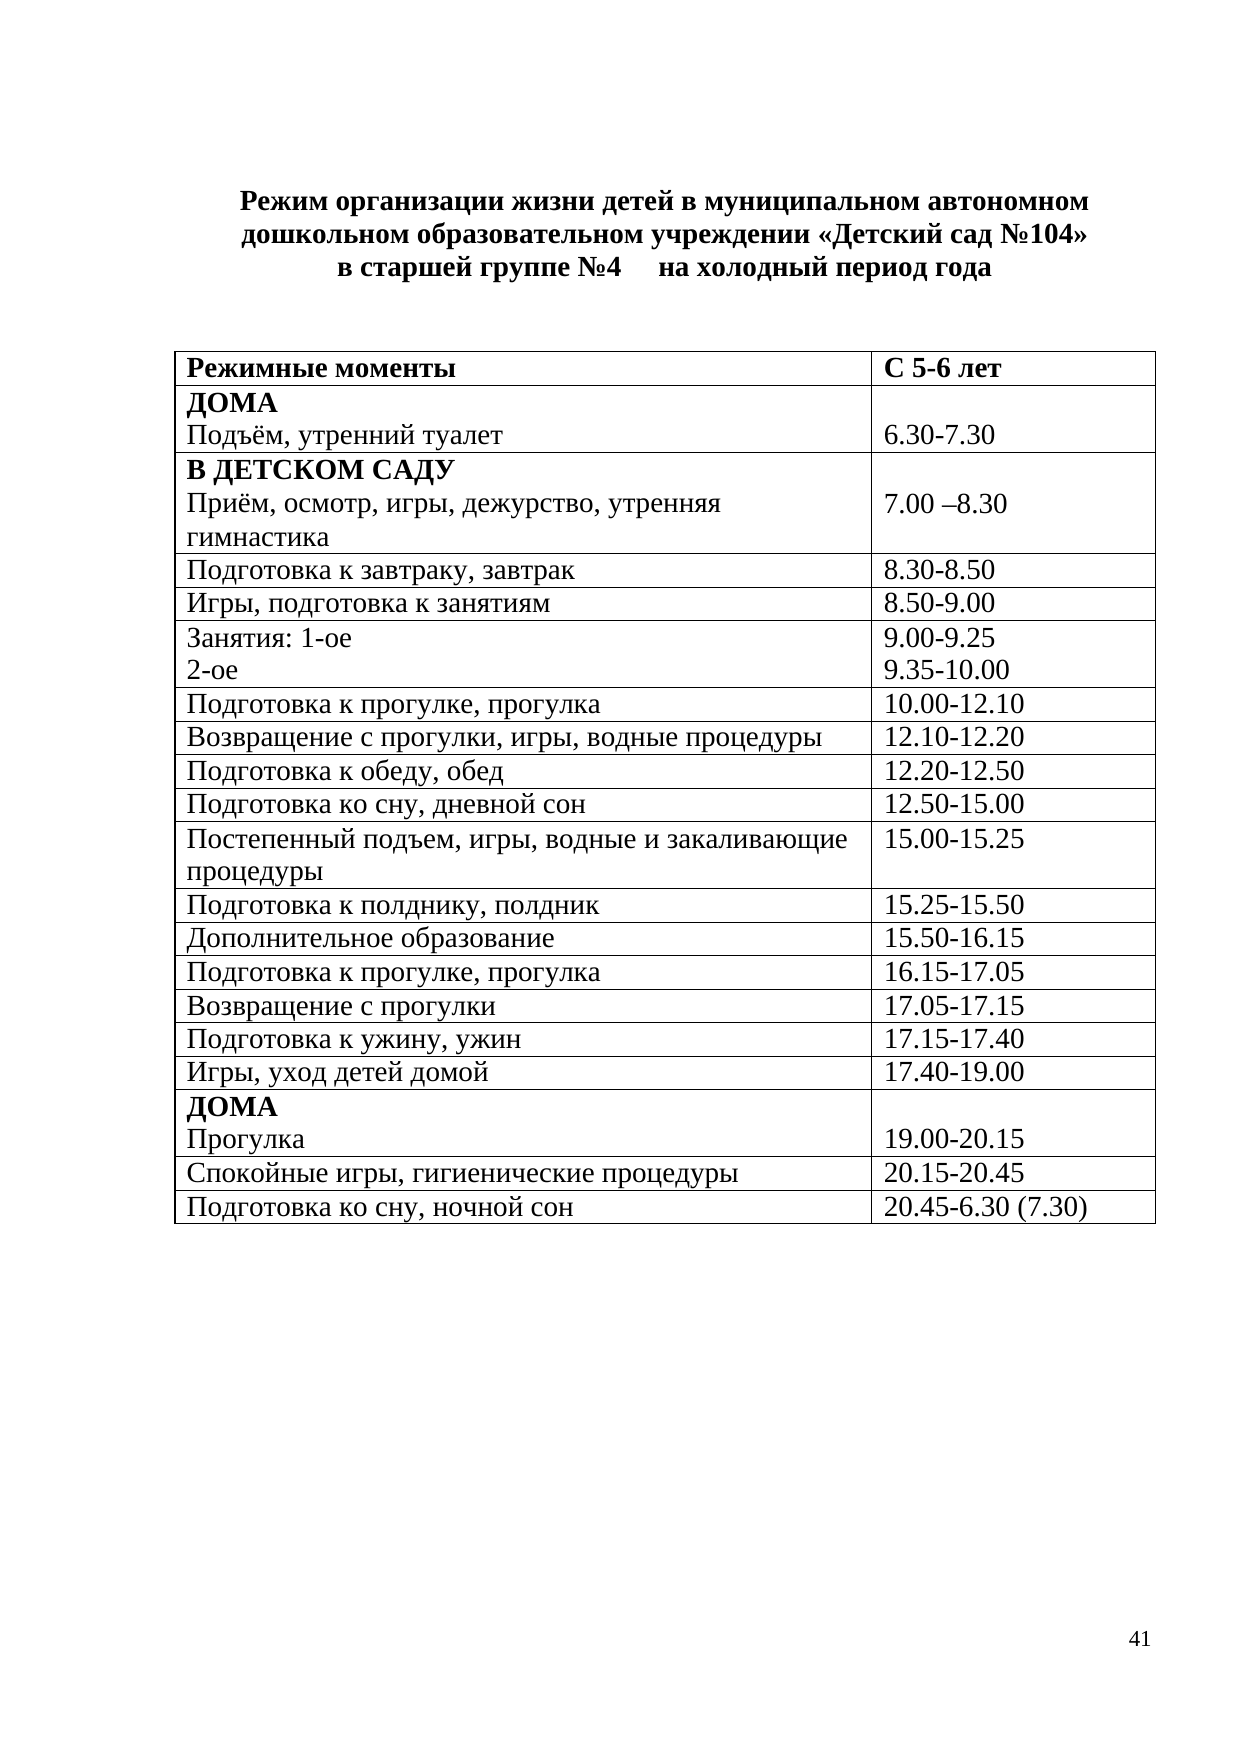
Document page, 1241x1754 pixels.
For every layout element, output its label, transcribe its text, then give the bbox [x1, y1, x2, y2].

table_cell Подготовка ко сну, ночной сон [176, 1191, 871, 1223]
table_cell Постепенный подъем, игры, водные и закаливающие процедуры [176, 822, 871, 888]
table_cell 8.30-8.50 [872, 554, 1155, 587]
table_cell 17.40-19.00 [872, 1057, 1155, 1089]
table_cell 15.50-16.15 [872, 923, 1155, 955]
table_cell 19.00-20.15 [872, 1090, 1155, 1156]
table_cell В ДЕТСКОМ САДУ Приём, осмотр, игры, дежурство, утренняя гимнастика [176, 453, 871, 553]
table_cell 10.00-12.10 [872, 688, 1155, 721]
table_cell 17.15-17.40 [872, 1023, 1155, 1056]
text Режим организации жизни детей в муниципальном автономном дошкольном образовательном учреждении «Детский сад №104» [235, 183, 1094, 250]
table_cell Игры, подготовка к занятиям [176, 588, 871, 620]
table_cell 17.05-17.15 [872, 990, 1155, 1022]
table_cell 16.15-17.05 [872, 956, 1155, 988]
table_cell Подготовка к прогулке, прогулка [176, 956, 871, 988]
table_cell Подготовка к полднику, полдник [176, 889, 871, 922]
table_cell 9.00-9.25 9.35-10.00 [872, 621, 1155, 687]
table_cell 15.00-15.25 [872, 822, 1155, 888]
table_cell Дополнительное образование [176, 923, 871, 955]
table_header Режимные моменты [176, 352, 871, 385]
table_header С 5-6 лет [872, 352, 1155, 385]
table_cell Подготовка к обеду, обед [176, 755, 871, 788]
table_cell 12.50-15.00 [872, 789, 1155, 821]
table_cell 15.25-15.50 [872, 889, 1155, 922]
table_cell Подготовка ко сну, дневной сон [176, 789, 871, 821]
table_cell Занятия: 1-ое 2-ое [176, 621, 871, 687]
table_cell Подготовка к ужину, ужин [176, 1023, 871, 1056]
table_cell ДОМА Прогулка [176, 1090, 871, 1156]
table_cell 12.20-12.50 [872, 755, 1155, 788]
table_cell Возвращение с прогулки [176, 990, 871, 1022]
table_cell 20.45-6.30 (7.30) [872, 1191, 1155, 1223]
table_cell ДОМА Подъём, утренний туалет [176, 386, 871, 452]
table_cell Подготовка к завтраку, завтрак [176, 554, 871, 587]
table_cell Игры, уход детей домой [176, 1057, 871, 1089]
table_cell 12.10-12.20 [872, 722, 1155, 754]
table_cell Спокойные игры, гигиенические процедуры [176, 1157, 871, 1190]
text в старшей группе №4 на холодный период года [105, 250, 1223, 284]
table_cell 8.50-9.00 [872, 588, 1155, 620]
table_cell 6.30-7.30 [872, 386, 1155, 452]
table_cell 20.15-20.45 [872, 1157, 1155, 1190]
table_cell Возвращение с прогулки, игры, водные процедуры [176, 722, 871, 754]
table_cell 7.00 –8.30 [872, 453, 1155, 553]
table_cell Подготовка к прогулке, прогулка [176, 688, 871, 721]
